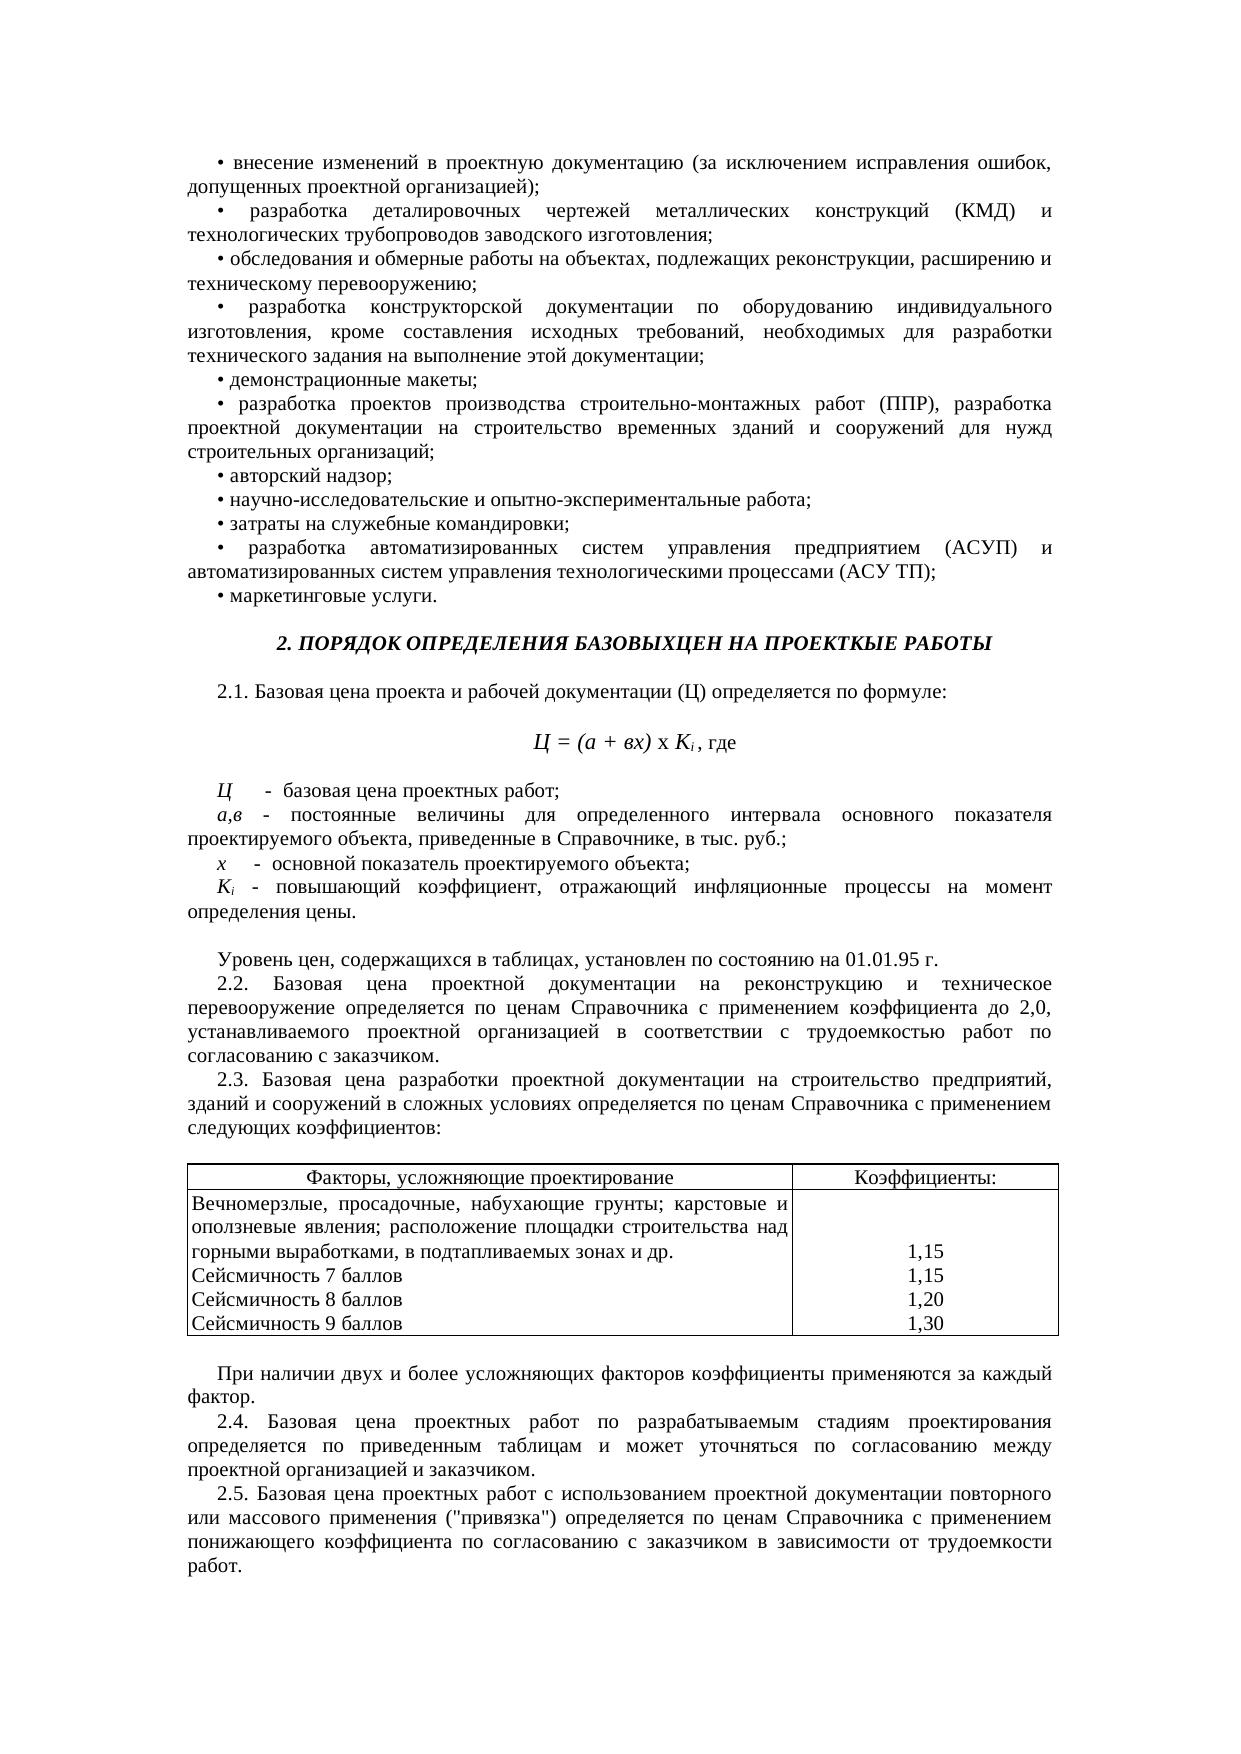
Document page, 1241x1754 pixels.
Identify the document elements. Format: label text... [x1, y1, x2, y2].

text • внесение изменений в проектную документацию (за исключением исправления ошибок, допущенных проектной организацией); [187, 150, 1053, 198]
text • разработка деталировочных чертежей металлических конструкций (КМД) и технологических трубопроводов заводского изготовления; [187, 198, 1053, 246]
text • обследования и обмерные работы на объектах, подлежащих реконструкции, расширению и техническому перевооружению; [187, 246, 1053, 294]
text Ц = (а + вх) х Кi , где [187, 727, 1053, 754]
text Кi - повышающий коэффициент, отражающий инфляционные процессы на момент определения цены. [187, 874, 1053, 922]
table_cell 1,20 [793, 1287, 1058, 1311]
text х - основной показатель проектируемого объекта; [187, 850, 1053, 874]
table_cell Сейсмичность 9 баллов [188, 1311, 792, 1335]
text 2.2. Базовая цена проектной документации на реконструкцию и техническое перевооружение определяется по ценам Справочника с применением коэффициента до 2,0, устанавливаемого проектной организацией в соответствии с трудоемкостью работ по согласованию с заказчиком. [187, 971, 1053, 1067]
text 2.3. Базовая цена разработки проектной документации на строительство предприятий, зданий и сооружений в сложных условиях определяется по ценам Справочника с применением следующих коэффициентов: [187, 1067, 1053, 1139]
text Ц - базовая цена проектных работ; [187, 778, 1053, 802]
table_cell Сейсмичность 7 баллов [188, 1263, 792, 1287]
table_header Факторы, усложняющие проектирование [188, 1165, 792, 1189]
text 2. ПОРЯДОК ОПРЕДЕЛЕНИЯ БАЗОВЫХЦЕН НА ПРОЕКТКЫЕ РАБОТЫ [187, 631, 1053, 655]
text • затраты на служебные командировки; [187, 511, 1053, 535]
table_cell 1,15 [793, 1263, 1058, 1287]
text • научно-исследовательские и опытно-экспериментальные работа; [187, 487, 1053, 511]
text 2.4. Базовая цена проектных работ по разрабатываемым стадиям проектирования определяется по приведенным таблицам и может уточняться по согласованию между проектной организацией и заказчиком. [187, 1408, 1053, 1481]
table_header Коэффициенты: [793, 1165, 1058, 1189]
table_cell Вечномерзлые, просадочные, набухающие грунты; карстовые и оползневые явления; расположение площадки строительства над горными выработками, в подтапливаемых зонах и др. [188, 1190, 792, 1262]
text • разработка проектов производства строительно-монтажных работ (ППР), разработка проектной документации на строительство временных зданий и сооружений для нужд строительных организаций; [187, 391, 1053, 463]
text 2.1. Базовая цена проекта и рабочей документации (Ц) определяется по формуле: [187, 679, 1053, 703]
text • разработка конструкторской документации по оборудованию индивидуального изготовления, кроме составления исходных требований, необходимых для разработки технического задания на выполнение этой документации; [187, 294, 1053, 367]
text • маркетинговые услуги. [187, 583, 1053, 607]
table_cell Сейсмичность 8 баллов [188, 1287, 792, 1311]
text 2.5. Базовая цена проектных работ с использованием проектной документации повторного или массового применения ("привязка") определяется по ценам Справочника с применением понижающего коэффициента по согласованию с заказчиком в зависимости от трудоемкости работ. [187, 1481, 1053, 1577]
text • авторский надзор; [187, 463, 1053, 487]
text При наличии двух и более усложняющих факторов коэффициенты применяются за каждый фактор. [187, 1360, 1053, 1408]
text а,в - постоянные величины для определенного интервала основного показателя проектируемого объекта, приведенные в Справочнике, в тыс. руб.; [187, 802, 1053, 850]
text • разработка автоматизированных систем управления предприятием (АСУП) и автоматизированных систем управления технологическими процессами (АСУ ТП); [187, 535, 1053, 583]
text Уровень цен, содержащихся в таблицах, установлен по состоянию на 01.01.95 г. [187, 947, 1053, 971]
table_cell 1,30 [793, 1311, 1058, 1335]
text • демонстрационные макеты; [187, 367, 1053, 391]
table_cell 1,15 [793, 1190, 1058, 1262]
